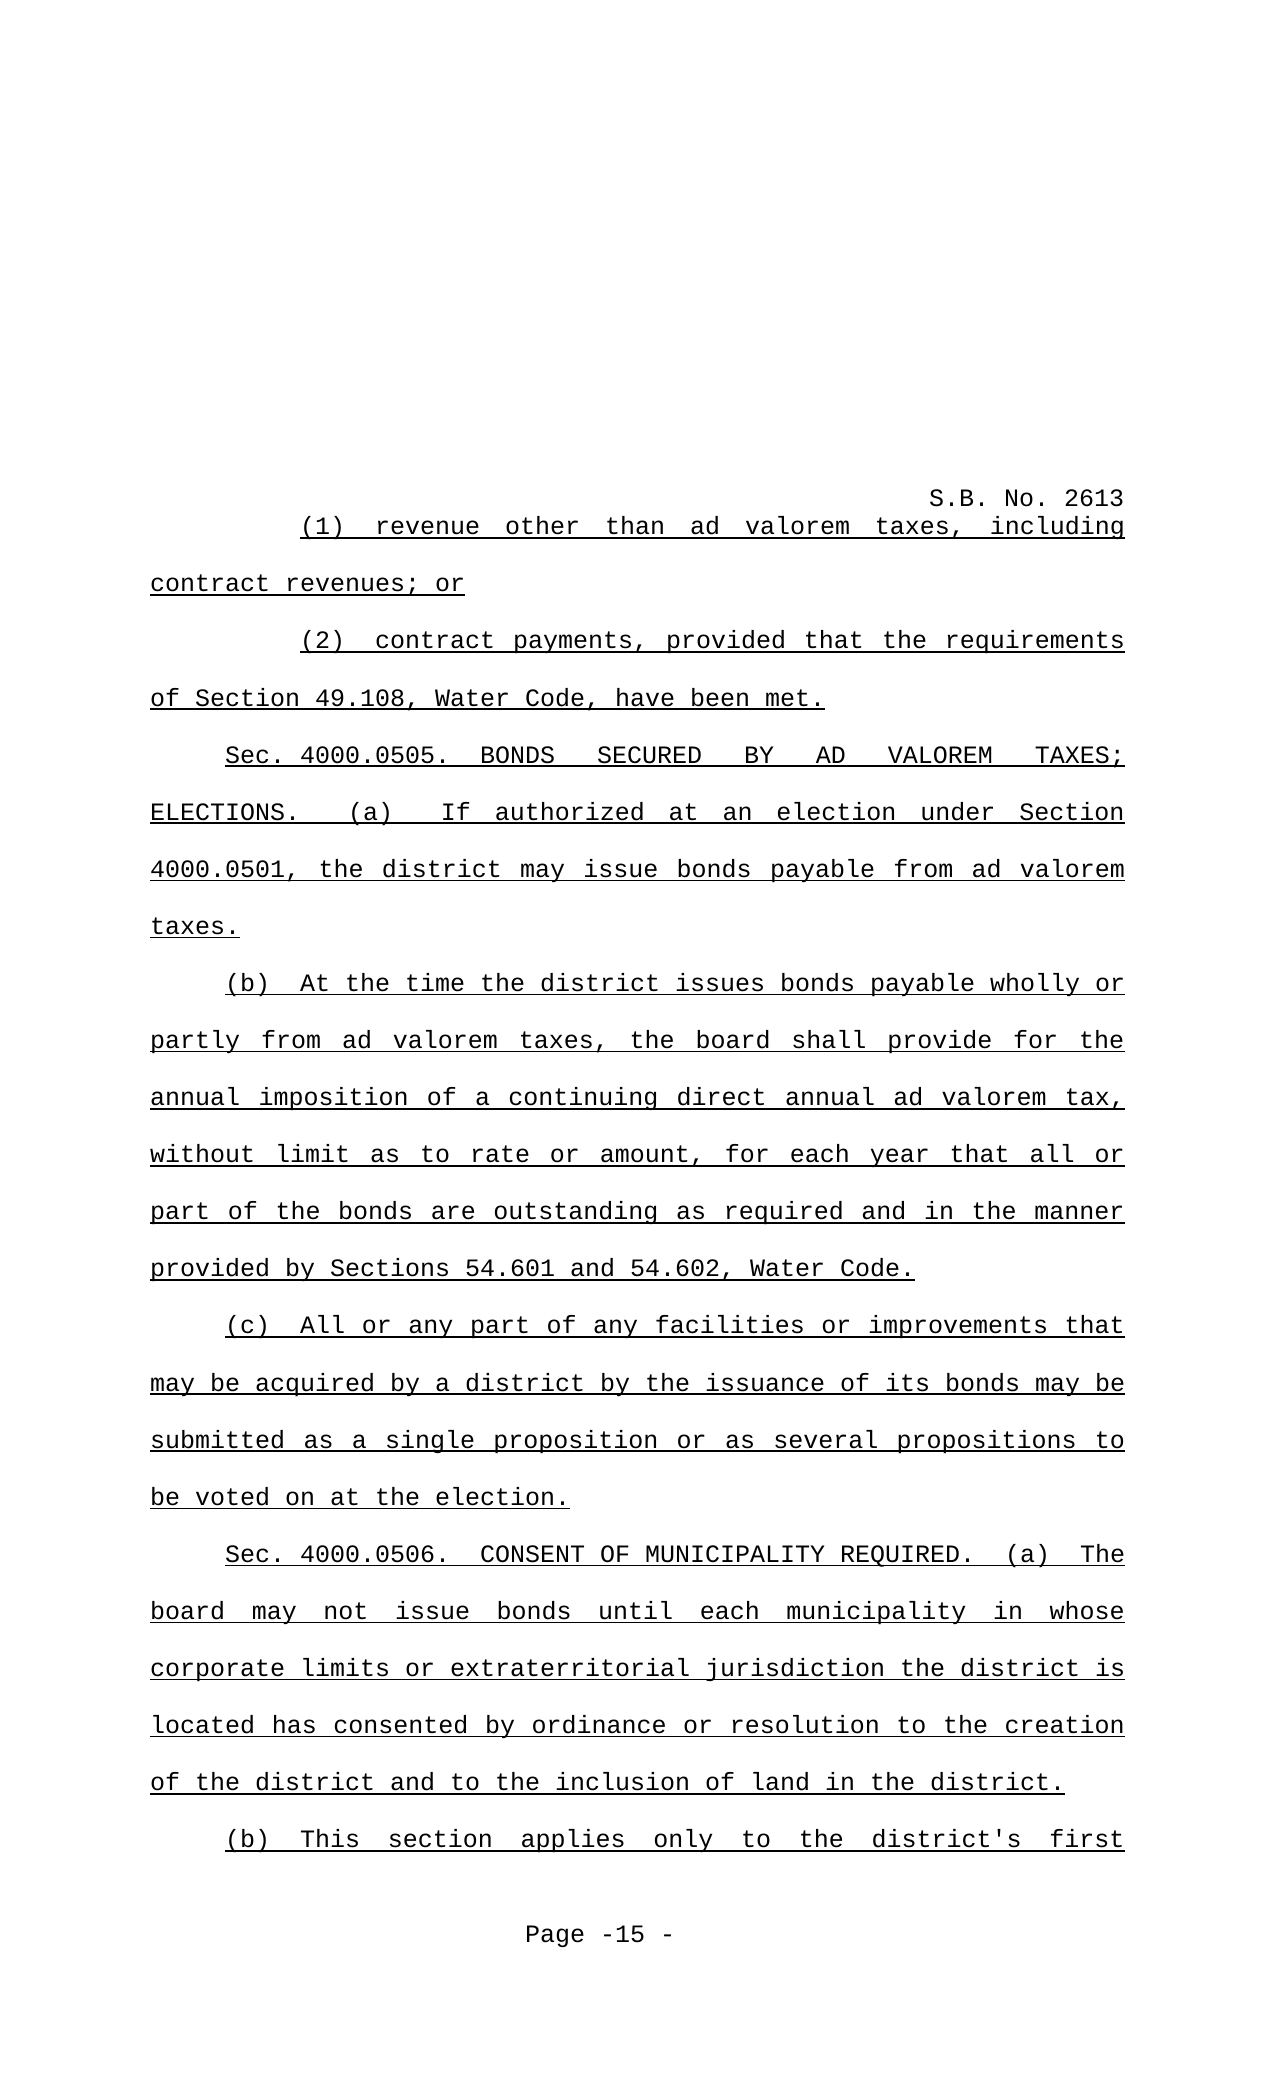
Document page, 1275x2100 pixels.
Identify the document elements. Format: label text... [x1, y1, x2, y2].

text (c) All or any part of any facilities or improvements that may be acquired by a district by the issuance of its bonds may be submitted as a single proposition or as several propositions to be voted on at the election. [150, 1395, 1125, 1450]
text (2) contract payments, provided that the requirements of Section 49.108, Water Code, have been met. [150, 628, 1125, 713]
text (c) All or any part of any facilities or improvements that may be acquired by a district by the issuance of its bonds may be submitted as a single proposition or as several propositions to be voted on at the election. [150, 1452, 1125, 1513]
text Sec. 4000.0505. BONDS SECURED BY AD VALOREM TAXES; ELECTIONS. (a) If authorized at an election under Section 4000.0501, the district may issue bonds payable from ad valorem taxes. [150, 824, 1125, 880]
text Sec. 4000.0506. CONSENT OF MUNICIPALITY REQUIRED. (a) The board may not issue bonds until each municipality in whose corporate limits or extraterritorial jurisdiction the district is located has consented by ordinance or resolution to the creation of the district and to the inclusion of land in the district. [150, 1737, 1125, 1798]
text Sec. 4000.0506. CONSENT OF MUNICIPALITY REQUIRED. (a) The board may not issue bonds until each municipality in whose corporate limits or extraterritorial jurisdiction the district is located has consented by ordinance or resolution to the creation of the district and to the inclusion of land in the district. [150, 1623, 1125, 1679]
text (b) At the time the district issues bonds payable wholly or partly from ad valorem taxes, the board shall provide for the annual imposition of a continuing direct annual ad valorem tax, without limit as to rate or amount, for each year that all or part of the bonds are outstanding as required and in the manner provided by Sections 54.601 and 54.602, Water Code. [150, 1167, 1125, 1222]
text (1) revenue other than ad valorem taxes, including contract revenues; or [150, 514, 1125, 599]
text Sec. 4000.0506. CONSENT OF MUNICIPALITY REQUIRED. (a) The board may not issue bonds until each municipality in whose corporate limits or extraterritorial jurisdiction the district is located has consented by ordinance or resolution to the creation of the district and to the inclusion of land in the district. [150, 1541, 1125, 1622]
text Sec. 4000.0506. CONSENT OF MUNICIPALITY REQUIRED. (a) The board may not issue bonds until each municipality in whose corporate limits or extraterritorial jurisdiction the district is located has consented by ordinance or resolution to the creation of the district and to the inclusion of land in the district. [150, 1680, 1125, 1736]
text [150, 1827, 1125, 1855]
text (b) At the time the district issues bonds payable wholly or partly from ad valorem taxes, the board shall provide for the annual imposition of a continuing direct annual ad valorem tax, without limit as to rate or amount, for each year that all or part of the bonds are outstanding as required and in the manner provided by Sections 54.601 and 54.602, Water Code. [150, 970, 1125, 1051]
text Sec. 4000.0505. BONDS SECURED BY AD VALOREM TAXES; ELECTIONS. (a) If authorized at an election under Section 4000.0501, the district may issue bonds payable from ad valorem taxes. [150, 881, 1125, 942]
text (b) At the time the district issues bonds payable wholly or partly from ad valorem taxes, the board shall provide for the annual imposition of a continuing direct annual ad valorem tax, without limit as to rate or amount, for each year that all or part of the bonds are outstanding as required and in the manner provided by Sections 54.601 and 54.602, Water Code. [150, 1052, 1125, 1108]
text (c) All or any part of any facilities or improvements that may be acquired by a district by the issuance of its bonds may be submitted as a single proposition or as several propositions to be voted on at the election. [150, 1313, 1125, 1393]
text Sec. 4000.0505. BONDS SECURED BY AD VALOREM TAXES; ELECTIONS. (a) If authorized at an election under Section 4000.0501, the district may issue bonds payable from ad valorem taxes. [150, 742, 1125, 822]
text (b) At the time the district issues bonds payable wholly or partly from ad valorem taxes, the board shall provide for the annual imposition of a continuing direct annual ad valorem tax, without limit as to rate or amount, for each year that all or part of the bonds are outstanding as required and in the manner provided by Sections 54.601 and 54.602, Water Code. [150, 1110, 1125, 1165]
text (b) At the time the district issues bonds payable wholly or partly from ad valorem taxes, the board shall provide for the annual imposition of a continuing direct annual ad valorem tax, without limit as to rate or amount, for each year that all or part of the bonds are outstanding as required and in the manner provided by Sections 54.601 and 54.602, Water Code. [150, 1224, 1125, 1284]
